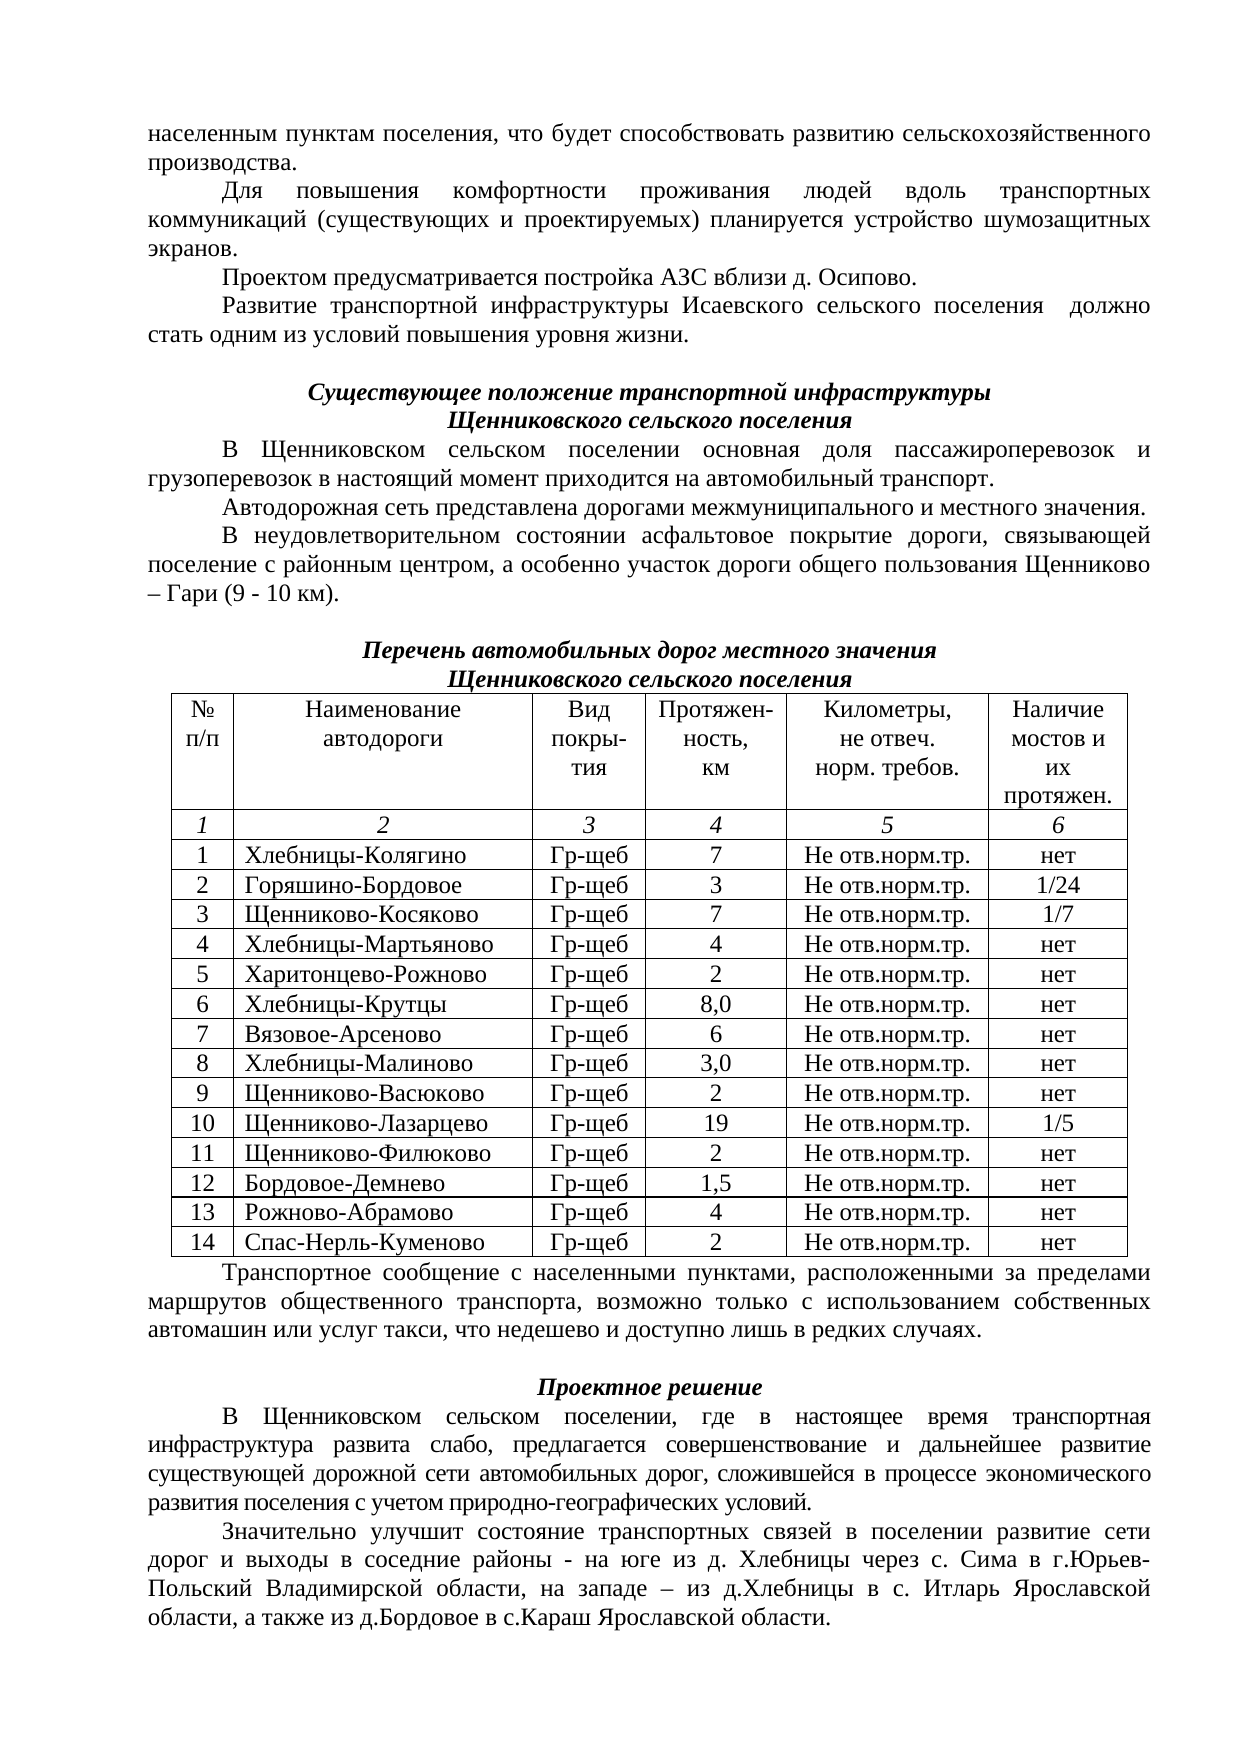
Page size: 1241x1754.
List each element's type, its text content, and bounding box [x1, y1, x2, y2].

table_cell нет [989, 989, 1127, 1018]
text Для повышения комфортности проживания людей вдоль транспортных коммуникаций (существующих и проектируемых) планируется устройство шумозащитных экранов. [148, 176, 1152, 262]
text Развитие транспортной инфраструктуры Исаевского сельского поселения должно стать одним из условий повышения уровня жизни. [148, 291, 1152, 348]
table_cell Хлебницы-Малиново [234, 1049, 532, 1077]
table_cell нет [989, 1138, 1127, 1167]
table_cell Горяшино-Бордовое [234, 870, 532, 898]
table_cell Щенниково-Филюково [234, 1138, 532, 1167]
text В Щенниковском сельском поселении, где в настоящее время транспортная инфраструктура развита слабо, предлагается совершенствование и дальнейшее развитие существующей дорожной сети автомобильных дорог, сложившейся в процессе экономического развития поселения с учетом природно-географических условий. [148, 1401, 1152, 1516]
text Проектом предусматривается постройка АЗС вблизи д. Осипово. [148, 262, 1152, 291]
table_cell Не отв.норм.тр. [787, 1168, 988, 1196]
table_cell Гр-щеб [533, 900, 645, 928]
table_cell 2 [646, 1138, 786, 1167]
text Значительно улучшит состояние транспортных связей в поселении развитие сети дорог и выходы в соседние районы - на юге из д. Хлебницы через с. Сима в г.Юрьев-Польский Владимирской области, на западе – из д.Хлебницы в с. Итларь Ярославской области, а также из д.Бордовое в с.Караш Ярославской области. [148, 1516, 1152, 1631]
table_cell 4 [646, 929, 786, 958]
table_cell нет [989, 840, 1127, 869]
text Существующее положение транспортной инфраструктуры [148, 377, 1152, 406]
table_cell Харитонцево-Рожново [234, 959, 532, 988]
table_cell 6 [172, 989, 233, 1018]
table_cell нет [989, 1168, 1127, 1196]
text Щенниковского сельского поселения [148, 406, 1152, 434]
table_cell 1/24 [989, 870, 1127, 898]
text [148, 118, 1152, 176]
table_cell 7 [646, 840, 786, 869]
table_cell 14 [172, 1227, 233, 1256]
table_cell нет [989, 1227, 1127, 1256]
table_cell Гр-щеб [533, 870, 645, 898]
table_cell Гр-щеб [533, 929, 645, 958]
text В Щенниковском сельском поселении основная доля пассажироперевозок и грузоперевозок в настоящий момент приходится на автомобильный транспорт. [148, 434, 1152, 492]
table_cell 3,0 [646, 1049, 786, 1077]
table_cell Щенниково-Васюково [234, 1078, 532, 1107]
table_header Протяжен- ность, км [646, 694, 786, 809]
table_cell Гр-щеб [533, 1198, 645, 1226]
table_cell 11 [172, 1138, 233, 1167]
table_cell нет [989, 959, 1127, 988]
table_cell 3 [646, 870, 786, 898]
table_cell Гр-щеб [533, 1019, 645, 1047]
table_cell 2 [646, 1078, 786, 1107]
table_cell 5 [172, 959, 233, 988]
table_cell Гр-щеб [533, 1168, 645, 1196]
text В неудовлетворительном состоянии асфальтовое покрытие дороги, связывающей поселение с районным центром, а особенно участок дороги общего пользования Щенниково – Гари (9 - 10 км). [148, 521, 1152, 607]
table_cell 8 [172, 1049, 233, 1077]
table_cell Рожново-Абрамово [234, 1198, 532, 1226]
table_cell 9 [172, 1078, 233, 1107]
table_cell Не отв.норм.тр. [787, 1108, 988, 1137]
table_cell 12 [172, 1168, 233, 1196]
table_cell 3 [172, 900, 233, 928]
table_cell 2 [646, 959, 786, 988]
table_cell Не отв.норм.тр. [787, 840, 988, 869]
table_cell нет [989, 1078, 1127, 1107]
text Проектное решение [148, 1372, 1152, 1401]
table_cell 3 [533, 810, 645, 839]
table_cell 5 [787, 810, 988, 839]
table_header Наличие мостов и их протяжен. [989, 694, 1127, 809]
table_cell Не отв.норм.тр. [787, 989, 988, 1018]
table_cell Не отв.норм.тр. [787, 1198, 988, 1226]
table_cell Не отв.норм.тр. [787, 1049, 988, 1077]
text Щенниковского сельского поселения [148, 664, 1152, 693]
table_cell 1 [172, 840, 233, 869]
table_cell 4 [646, 1198, 786, 1226]
table_cell Не отв.норм.тр. [787, 959, 988, 988]
table_cell Гр-щеб [533, 1049, 645, 1077]
table_cell Гр-щеб [533, 1138, 645, 1167]
table_cell Гр-щеб [533, 989, 645, 1018]
table_cell 1 [172, 810, 233, 839]
table_cell 7 [646, 900, 786, 928]
table_cell 7 [172, 1019, 233, 1047]
text Перечень автомобильных дорог местного значения [148, 636, 1152, 664]
table_header Наименование автодороги [234, 694, 532, 809]
table_cell 13 [172, 1198, 233, 1226]
table_cell 6 [646, 1019, 786, 1047]
table_cell нет [989, 1019, 1127, 1047]
table_cell Бордовое-Демнево [234, 1168, 532, 1196]
table_cell 2 [646, 1227, 786, 1256]
table_cell Не отв.норм.тр. [787, 1227, 988, 1256]
table_cell 1/7 [989, 900, 1127, 928]
table_cell Не отв.норм.тр. [787, 870, 988, 898]
table_cell Гр-щеб [533, 1078, 645, 1107]
text Автодорожная сеть представлена дорогами межмуниципального и местного значения. [148, 492, 1152, 521]
table_cell Гр-щеб [533, 959, 645, 988]
table_cell Хлебницы-Мартьяново [234, 929, 532, 958]
table_header № п/п [172, 694, 233, 809]
table_cell Гр-щеб [533, 840, 645, 869]
table_cell Хлебницы-Крутцы [234, 989, 532, 1018]
table_cell Не отв.норм.тр. [787, 1019, 988, 1047]
table_cell Не отв.норм.тр. [787, 900, 988, 928]
table_cell Щенниково-Косяково [234, 900, 532, 928]
table_header Вид покры- тия [533, 694, 645, 809]
table_header Километры, не отвеч. норм. требов. [787, 694, 988, 809]
table_cell нет [989, 929, 1127, 958]
table_cell 6 [989, 810, 1127, 839]
table_cell 1/5 [989, 1108, 1127, 1137]
table_cell Хлебницы-Колягино [234, 840, 532, 869]
table_cell Не отв.норм.тр. [787, 929, 988, 958]
table_cell Вязовое-Арсеново [234, 1019, 532, 1047]
text Транспортное сообщение с населенными пунктами, расположенными за пределами маршрутов общественного транспорта, возможно только с использованием собственных автомашин или услуг такси, что недешево и доступно лишь в редких случаях. [148, 1257, 1152, 1343]
table_cell 2 [234, 810, 532, 839]
table_cell Не отв.норм.тр. [787, 1078, 988, 1107]
table_cell Щенниково-Лазарцево [234, 1108, 532, 1137]
table_cell Не отв.норм.тр. [787, 1138, 988, 1167]
table_cell 8,0 [646, 989, 786, 1018]
table_cell 10 [172, 1108, 233, 1137]
table_cell нет [989, 1198, 1127, 1226]
table_cell 4 [172, 929, 233, 958]
table_cell 19 [646, 1108, 786, 1137]
table_cell 4 [646, 810, 786, 839]
table_cell Гр-щеб [533, 1227, 645, 1256]
table_cell 2 [172, 870, 233, 898]
table_cell нет [989, 1049, 1127, 1077]
table_cell Гр-щеб [533, 1108, 645, 1137]
table_cell 1,5 [646, 1168, 786, 1196]
table_cell Спас-Нерль-Куменово [234, 1227, 532, 1256]
